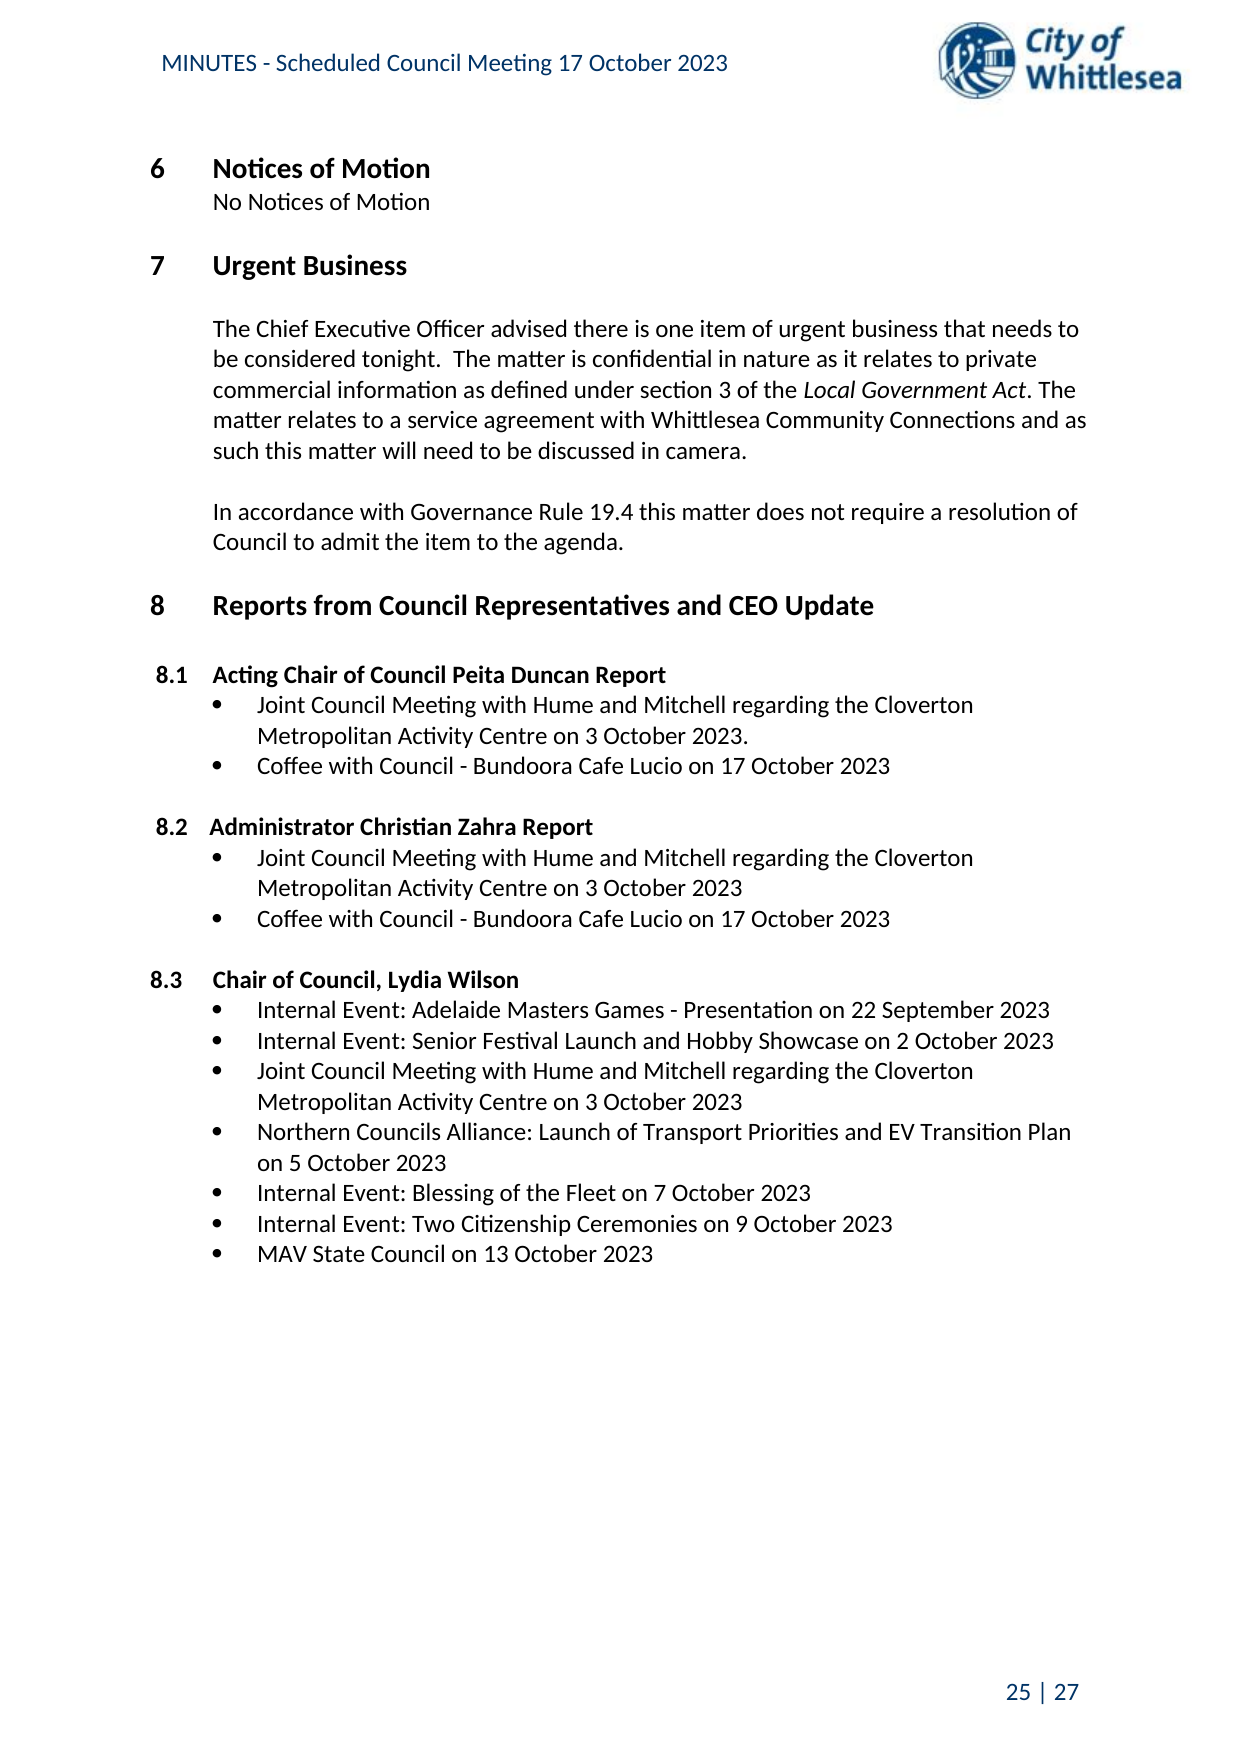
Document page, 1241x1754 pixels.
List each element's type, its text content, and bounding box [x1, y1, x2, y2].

list Internal Event: Senior Festival Launch and Hobby Showcase on 2 October 2023 [213, 1025, 1090, 1056]
text 6 Notices of Motion [150, 150, 1090, 186]
text In accordance with Governance Rule 19.4 this matter does not require a resolution of Council to admit the item to the agenda. [213, 496, 1090, 557]
text 8.1 Acting Chair of Council Peita Duncan Report [150, 659, 1090, 689]
text No Notices of Motion [150, 186, 1090, 216]
list MAV State Council on 13 October 2023 [213, 1239, 1090, 1269]
text 8.2 Administrator Christian Zahra Report [150, 811, 1090, 842]
list Coffee with Council - Bundoora Cafe Lucio on 17 October 2023 [213, 750, 1090, 781]
text 8 Reports from Council Representatives and CEO Update [150, 587, 1090, 623]
list Joint Council Meeting with Hume and Mitchell regarding the Cloverton Metropolitan Activity Centre on 3 October 2023 [213, 842, 1090, 903]
list Internal Event: Blessing of the Fleet on 7 October 2023 [213, 1178, 1090, 1208]
list Joint Council Meeting with Hume and Mitchell regarding the Cloverton Metropolitan Activity Centre on 3 October 2023 [213, 1056, 1090, 1117]
text The Chief Executive Officer advised there is one item of urgent business that needs to be considered tonight. The matter is confidential in nature as it relates to private commercial information as defined under section 3 of the Local Government Act. The matter relates to a service agreement with Whittlesea Community Connections and as such this matter will need to be discussed in camera. [213, 313, 1090, 465]
text 7 Urgent Business [150, 247, 1090, 282]
picture [0, 0, 1241, 127]
text 8.3 Chair of Council, Lydia Wilson [150, 964, 1090, 994]
list Northern Councils Alliance: Launch of Transport Priorities and EV Transition Plan on 5 October 2023 [213, 1117, 1090, 1178]
list Internal Event: Adelaide Masters Games - Presentation on 22 September 2023 [213, 994, 1090, 1025]
list Joint Council Meeting with Hume and Mitchell regarding the Cloverton Metropolitan Activity Centre on 3 October 2023. [213, 689, 1090, 750]
list Internal Event: Two Citizenship Ceremonies on 9 October 2023 [213, 1208, 1090, 1239]
list Coffee with Council - Bundoora Cafe Lucio on 17 October 2023 [213, 903, 1090, 933]
